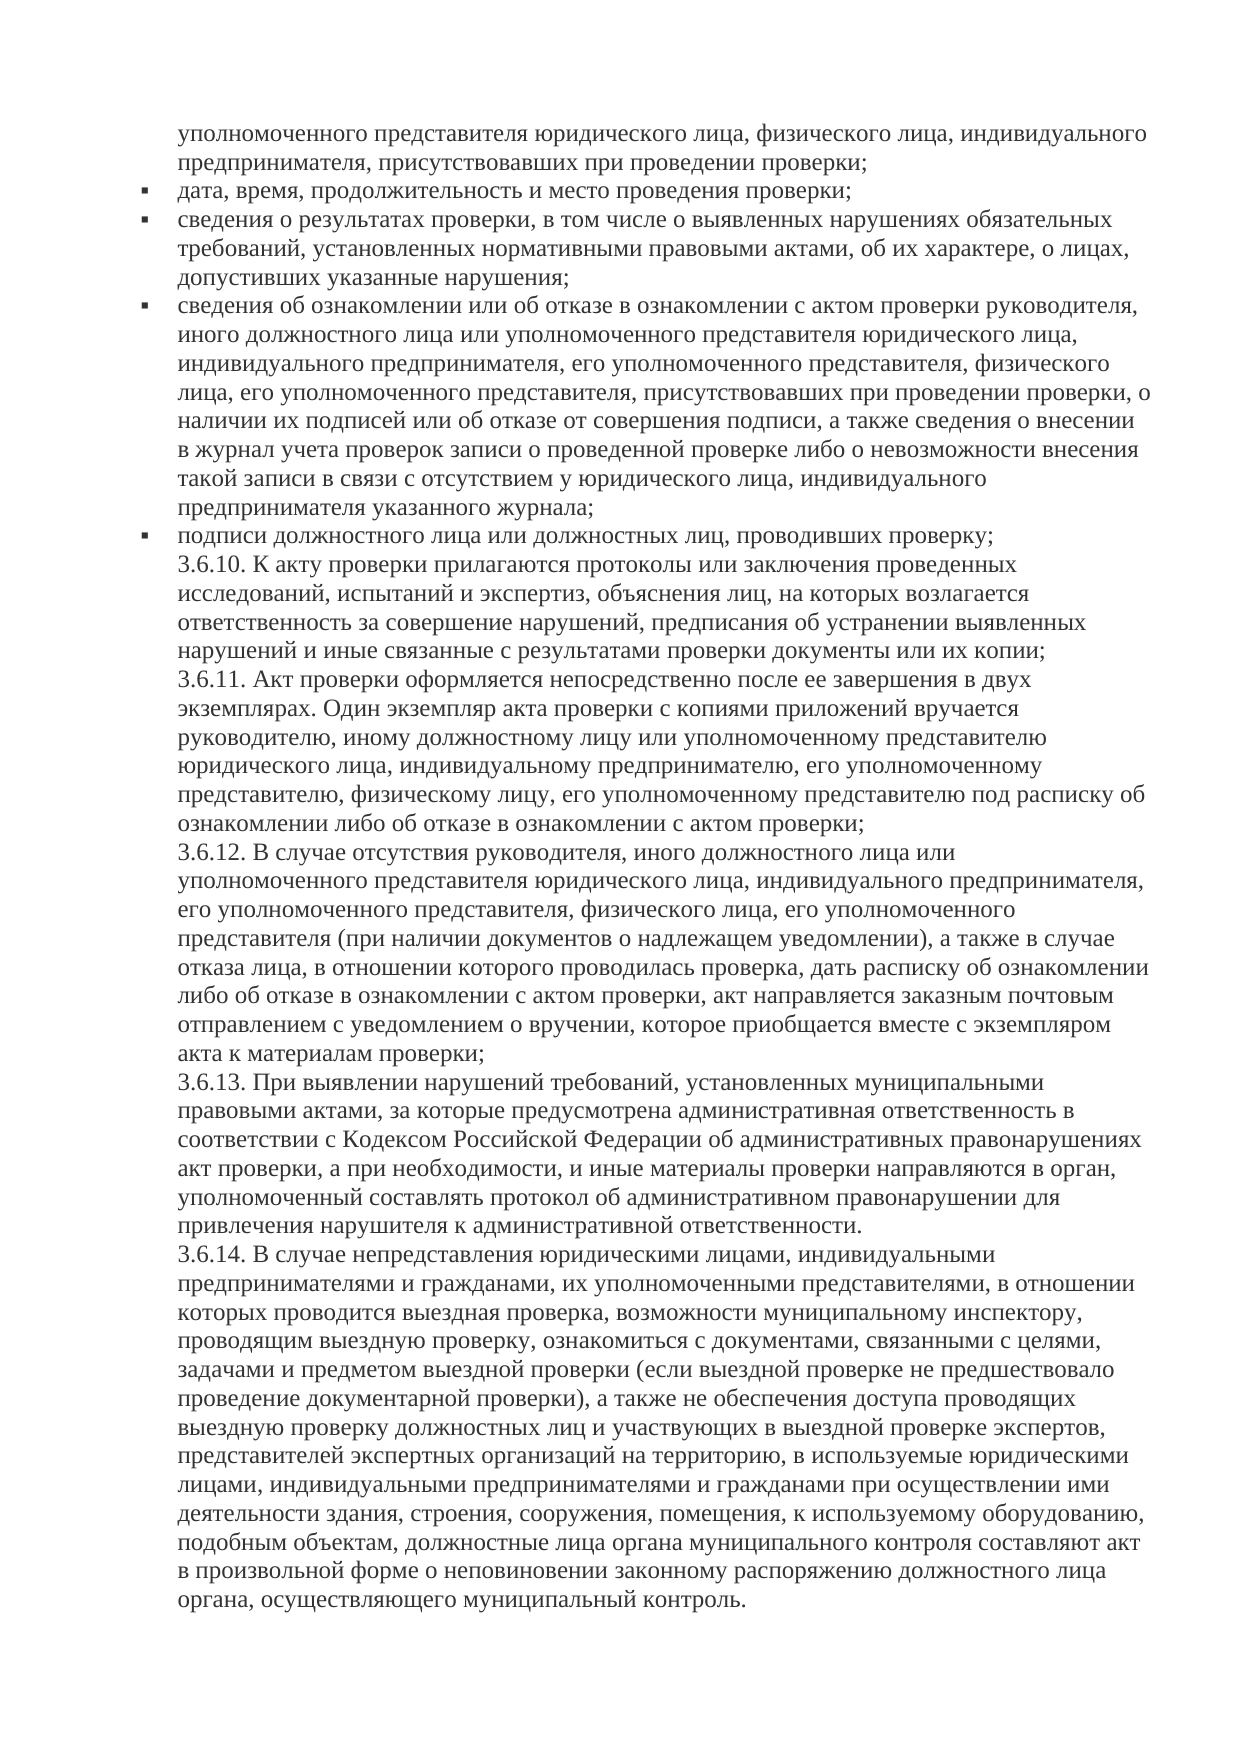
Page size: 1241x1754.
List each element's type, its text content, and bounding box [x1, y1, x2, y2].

list сведения о результатах проверки, в том числе о выявленных нарушениях обязательных требований, установленных нормативными правовыми актами, об их характере, о лицах, допустивших указанные нарушения; [140, 204, 1152, 291]
list подписи должностного лица или должностных лиц, проводивших проверку; [140, 521, 1152, 549]
list сведения об ознакомлении или об отказе в ознакомлении с актом проверки руководителя, иного должностного лица или уполномоченного представителя юридического лица, индивидуального предпринимателя, его уполномоченного представителя, физического лица, его уполномоченного представителя, присутствовавших при проведении проверки, о наличии их подписей или об отказе от совершения подписи, а также сведения о внесении в журнал учета проверок записи о проведенной проверке либо о невозможности внесения такой записи в связи с отсутствием у юридического лица, индивидуального предпринимателя указанного журнала; [140, 291, 1152, 521]
list дата, время, продолжительность и место проведения проверки; [140, 176, 1152, 204]
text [177, 549, 1152, 1613]
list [140, 118, 1152, 176]
